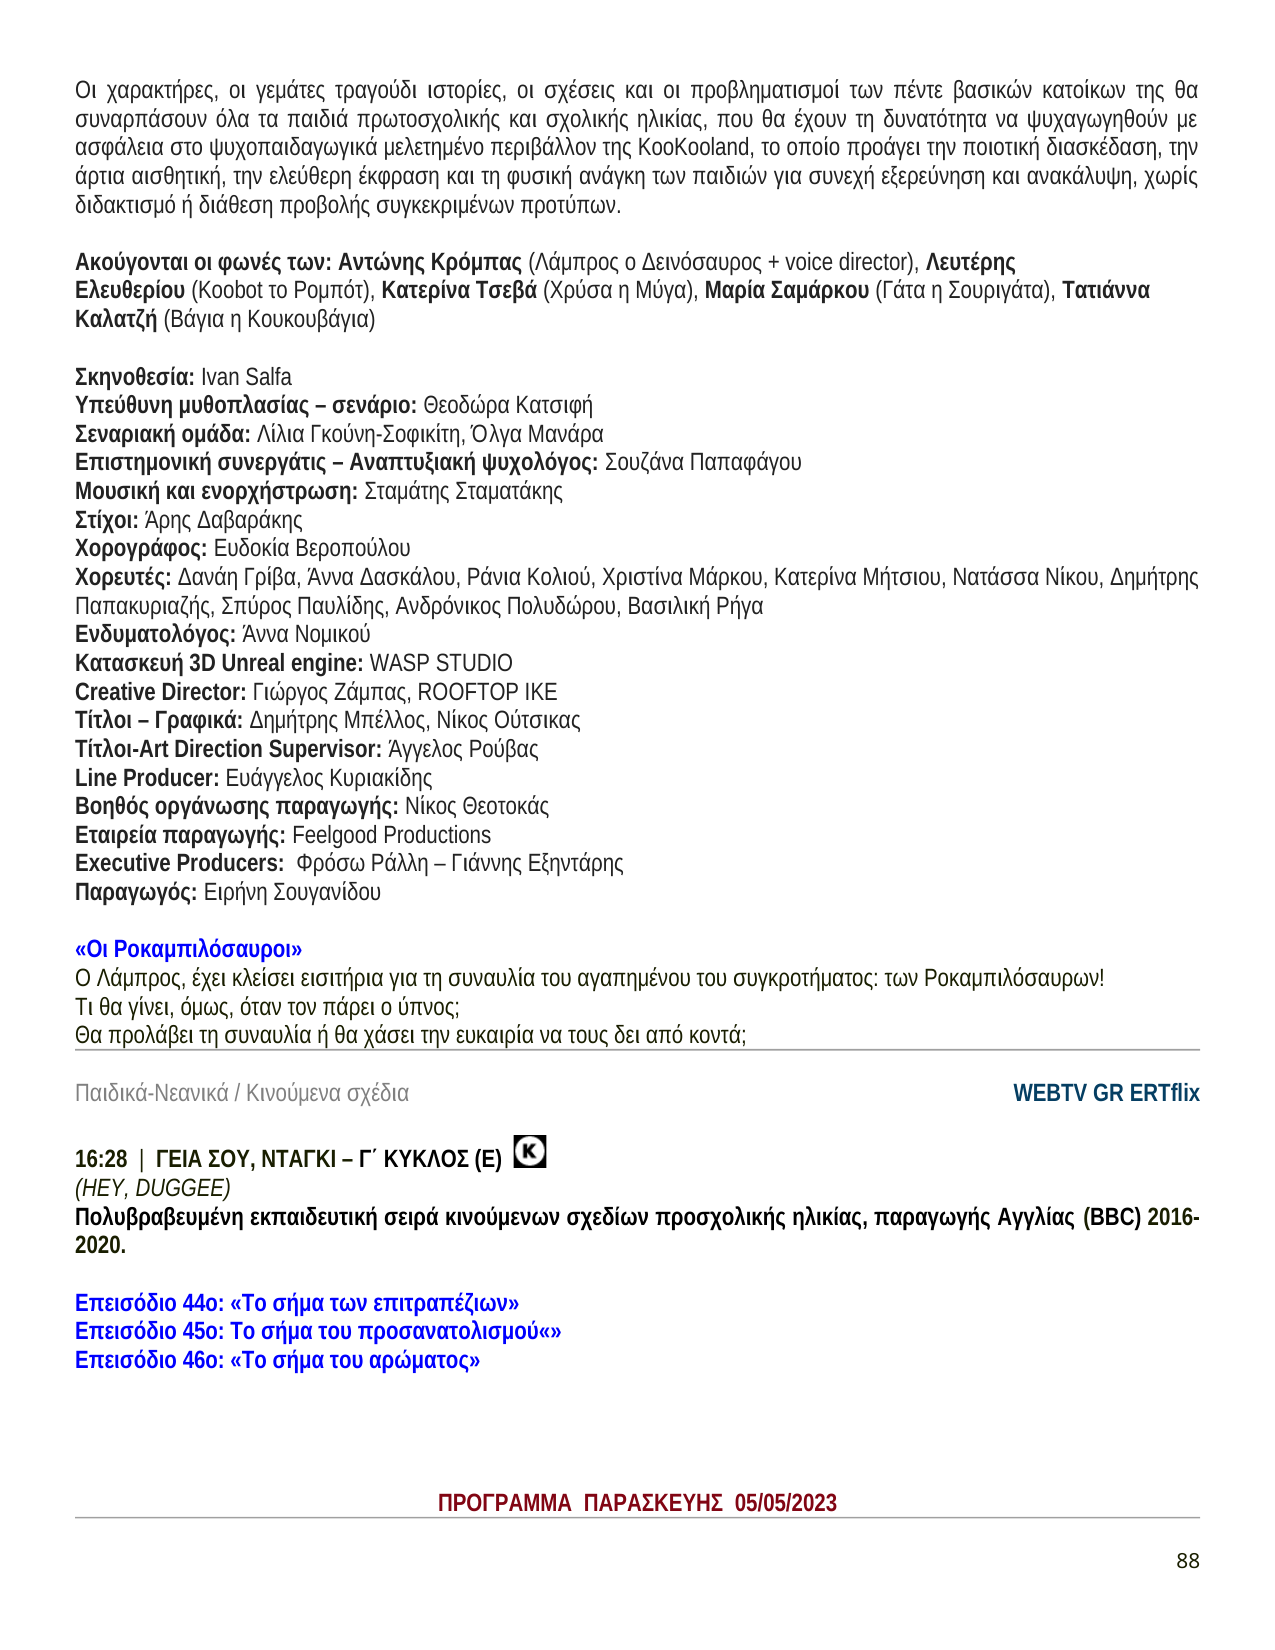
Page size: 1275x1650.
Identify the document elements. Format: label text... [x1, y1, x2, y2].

text Εταιρεία παραγωγής: Feelgood Productions [75, 820, 1200, 848]
text Σκηνοθεσία: Ivan Salfa [75, 361, 1200, 390]
text Ακούγονται οι φωνές των: Αντώνης Κρόμπας (Λάμπρος ο Δεινόσαυρος + voice director), Λευτέρης Ελευθερίου (Koobot το Ρομπότ), Κατερίνα Τσεβά (Χρύσα η Μύγα), Μαρία Σαμάρκου (Γάτα η Σουριγάτα), Τατιάννα Καλατζή (Βάγια η Κουκουβάγια) [75, 247, 1200, 333]
text Line Producer: Ευάγγελος Κυριακίδης [75, 762, 1200, 791]
text Παραγωγός: Ειρήνη Σουγανίδου [75, 877, 1200, 906]
text (HEY, DUGGEE) [75, 1173, 1200, 1202]
text Οι χαρακτήρες, οι γεμάτες τραγούδι ιστορίες, οι σχέσεις και οι προβληματισμοί των πέντε βασικών κατοίκων της θα συναρπάσουν όλα τα παιδιά πρωτοσχολικής και σχολικής ηλικίας, που θα έχουν τη δυνατότητα να ψυχαγωγηθούν με ασφάλεια στο ψυχοπαιδαγωγικά μελετημένο περιβάλλον της KooKooland, το οποίο προάγει την ποιοτική διασκέδαση, την άρτια αισθητική, την ελεύθερη έκφραση και τη φυσική ανάγκη των παιδιών για συνεχή εξερεύνηση και ανακάλυψη, χωρίς διδακτισμό ή διάθεση προβολής συγκεκριμένων προτύπων. [75, 75, 1200, 218]
text Επεισόδιο 44ο: «Το σήμα των επιτραπέζιων» [75, 1259, 1200, 1316]
text Υπεύθυνη μυθοπλασίας – σενάριο: Θεοδώρα Κατσιφή [75, 390, 1200, 419]
table_header Παιδικά-Νεανικά / Κινούμενα σχέδια [75, 1078, 637, 1106]
text Executive Producers: Φρόσω Ράλλη – Γιάννης Εξηντάρης [75, 848, 1200, 877]
text 16:28 | ΓΕΙΑ ΣΟΥ, ΝΤΑΓΚΙ – Γ΄ ΚΥΚΛΟΣ (Ε) [75, 1106, 1200, 1173]
text Επεισόδιο 46ο: «To σήμα του αρώματος» [75, 1345, 1200, 1373]
table_header WEBTV GR ERTflix [638, 1078, 1200, 1106]
text Θα προλάβει τη συναυλία ή θα χάσει την ευκαιρία να τους δει από κοντά; [75, 1020, 1200, 1048]
text Ο Λάμπρος, έχει κλείσει εισιτήρια για τη συναυλία του αγαπημένου του συγκροτήματος: των Ροκαμπιλόσαυρων! [75, 963, 1200, 992]
text Επεισόδιο 45ο: Το σήμα του προσανατολισμού«» [75, 1316, 1200, 1345]
text Στίχοι: Άρης Δαβαράκης [75, 505, 1200, 533]
text Μουσική και ενορχήστρωση: Σταμάτης Σταματάκης [75, 476, 1200, 505]
text Χορευτές: Δανάη Γρίβα, Άννα Δασκάλου, Ράνια Κολιού, Χριστίνα Μάρκου, Κατερίνα Μήτσιου, Νατάσσα Νίκου, Δημήτρης Παπακυριαζής, Σπύρος Παυλίδης, Ανδρόνικος Πολυδώρου, Βασιλική Ρήγα [75, 562, 1200, 619]
text Κατασκευή 3D Unreal engine: WASP STUDIO [75, 648, 1200, 677]
text Τίτλοι-Art Direction Supervisor: Άγγελος Ρούβας [75, 734, 1200, 762]
text Επιστημονική συνεργάτις – Αναπτυξιακή ψυχολόγος: Σουζάνα Παπαφάγου [75, 447, 1200, 476]
text Creative Director: Γιώργος Ζάμπας, ROOFTOP IKE [75, 677, 1200, 705]
text Σεναριακή ομάδα: Λίλια Γκούνη-Σοφικίτη, Όλγα Μανάρα [75, 419, 1200, 447]
text Χορογράφος: Ευδοκία Βεροπούλου [75, 533, 1200, 562]
text «Οι Ροκαμπιλόσαυροι» [75, 934, 1200, 963]
text Τι θα γίνει, όμως, όταν τον πάρει ο ύπνος; [75, 992, 1200, 1020]
text Βοηθός οργάνωσης παραγωγής: Νίκος Θεοτοκάς [75, 791, 1200, 820]
text Πολυβραβευμένη εκπαιδευτική σειρά κινούμενων σχεδίων προσχολικής ηλικίας, παραγωγής Αγγλίας (BBC) 2016-2020. [75, 1202, 1200, 1259]
text Τίτλοι – Γραφικά: Δημήτρης Μπέλλος, Νίκος Ούτσικας [75, 705, 1200, 734]
picture [513, 1135, 547, 1168]
text ΠΡΟΓΡΑΜΜΑ ΠΑΡΑΣΚΕΥΗΣ 05/05/2023 [75, 1488, 1200, 1516]
text Ενδυματολόγος: Άννα Νομικού [75, 619, 1200, 648]
